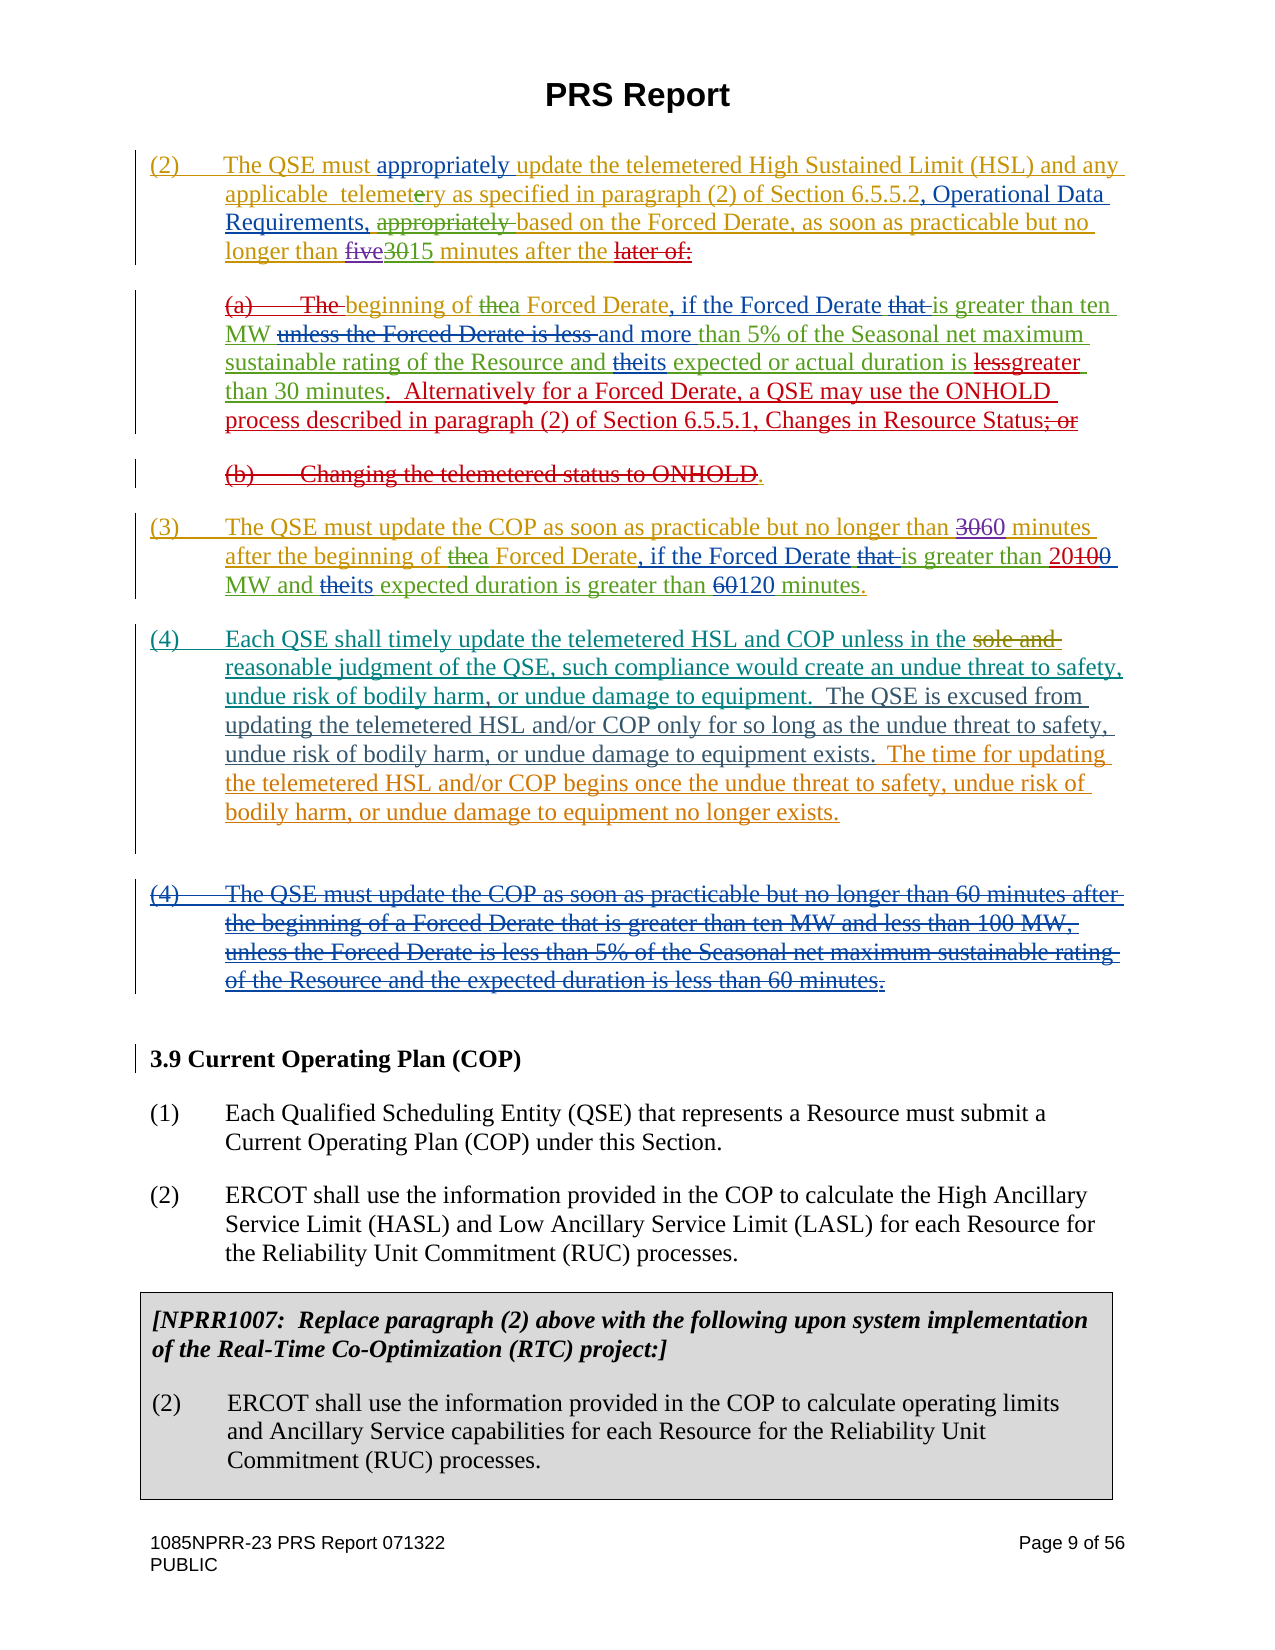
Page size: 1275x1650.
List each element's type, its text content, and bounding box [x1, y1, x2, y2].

text (1) Each Qualified Scheduling Entity (QSE) that represents a Resource must submit a Current Operating Plan (COP) under this Section. [150, 1098, 1125, 1155]
text (2) ERCOT shall use the information provided in the COP to calculate the High Ancillary Service Limit (HASL) and Low Ancillary Service Limit (LASL) for each Resource for the Reliability Unit Commitment (RUC) processes. [150, 1180, 1125, 1267]
text 3.9 Current Operating Plan (COP) [150, 1044, 1125, 1073]
table_header [NPRR1007: Replace paragraph (2) above with the following upon system implementation of the Real-Time Co-Optimization (RTC) project:] (2) ERCOT shall use the information provided in the COP to calculate operating limits and Ancillary Service capabilities for each Resource for the Reliability Unit Commitment (RUC) processes. [141, 1293, 1112, 1499]
